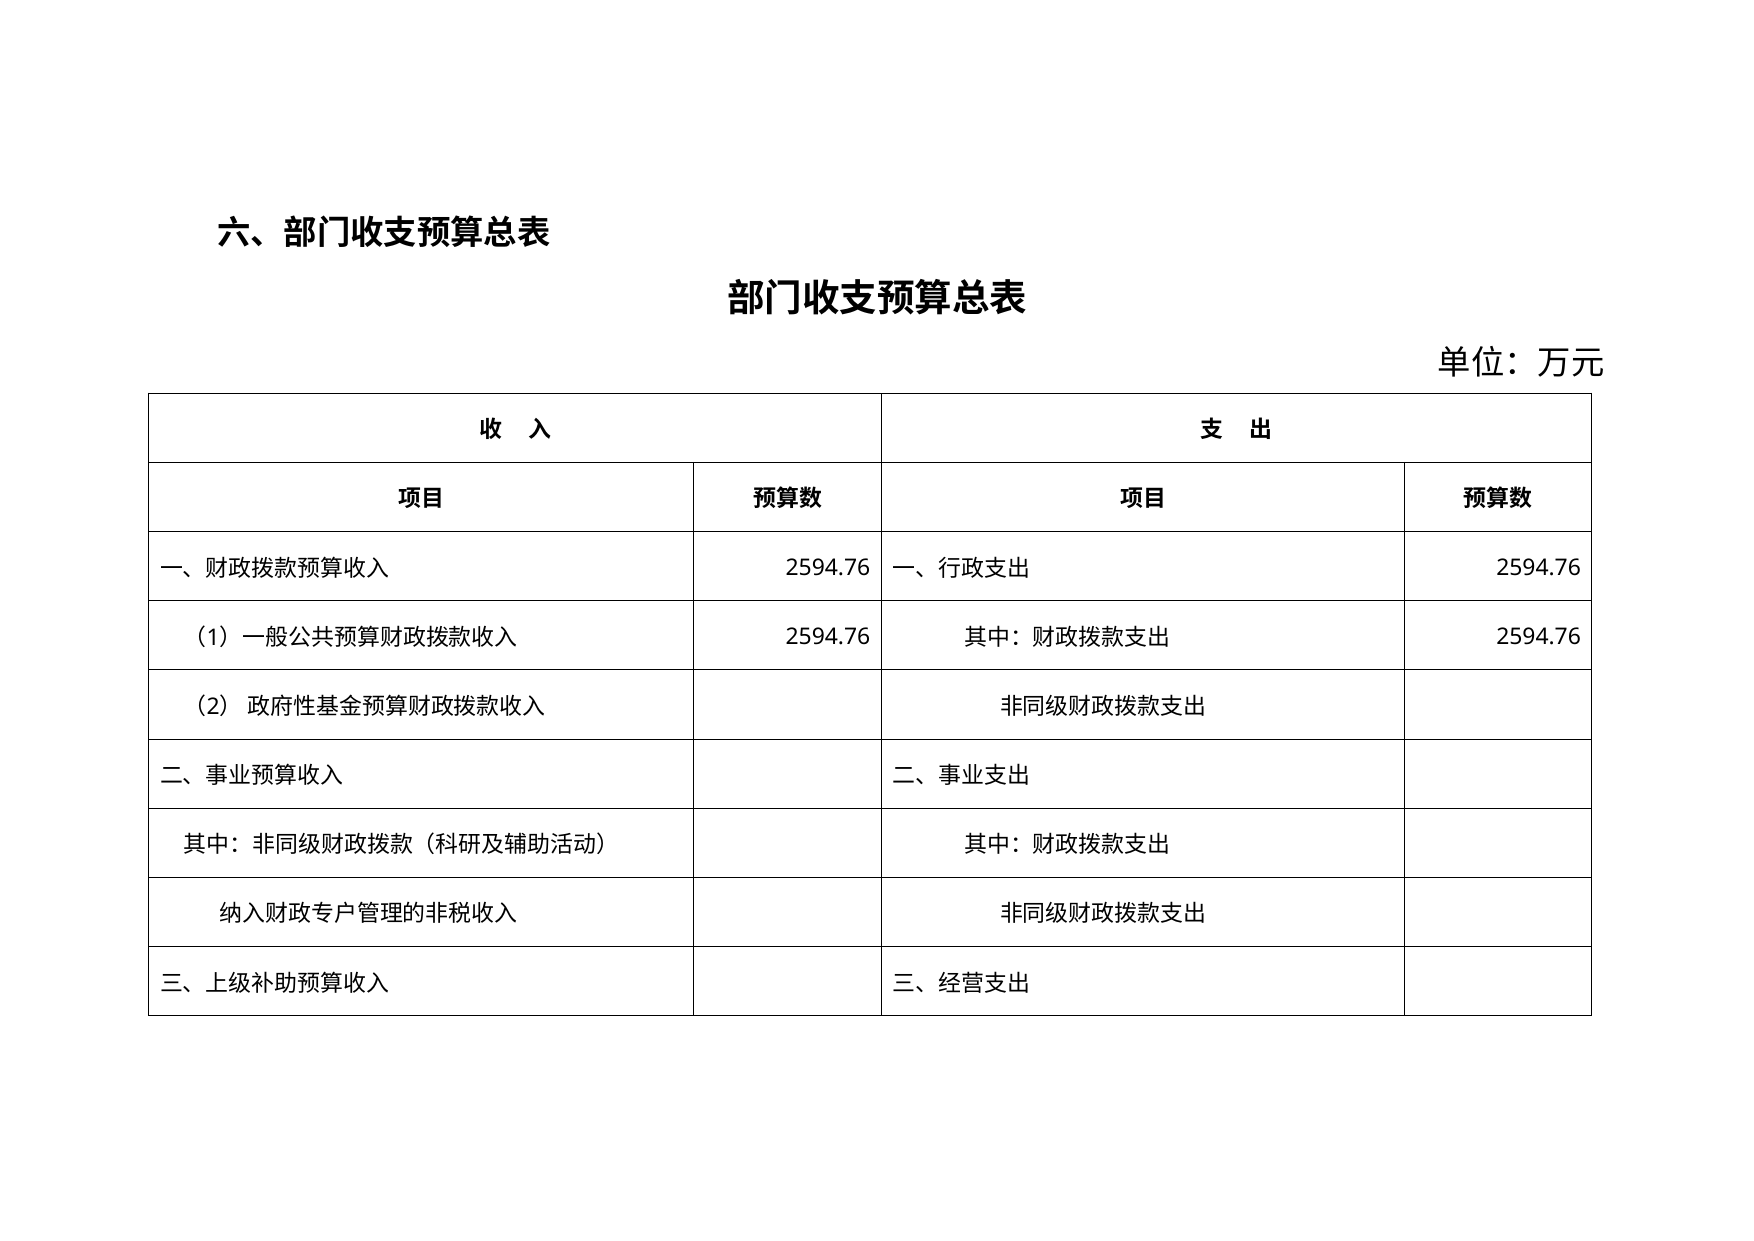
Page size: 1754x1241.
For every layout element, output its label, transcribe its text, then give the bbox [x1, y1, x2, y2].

table_cell 预算数 [694, 463, 881, 531]
table_cell （2） 政府性基金预算财政拨款收入 [149, 670, 693, 738]
table_cell 非同级财政拨款支出 [882, 878, 1404, 946]
table_cell 2594.76 [1405, 601, 1591, 669]
table_cell 其中：非同级财政拨款（科研及辅助活动） [149, 809, 693, 877]
table_cell [694, 878, 881, 946]
table_cell 纳入财政专户管理的非税收入 [149, 878, 693, 946]
text 部门收支预算总表 [150, 263, 1604, 328]
table_cell [694, 740, 881, 808]
table_cell 三、上级补助预算收入 [149, 947, 693, 1015]
text 六、部门收支预算总表 [150, 198, 1604, 263]
table_cell [1405, 809, 1591, 877]
table_cell [1405, 670, 1591, 738]
table_cell 一、财政拨款预算收入 [149, 532, 693, 600]
table_cell 一、行政支出 [882, 532, 1404, 600]
table_cell 项目 [882, 463, 1404, 531]
table_cell 其中：财政拨款支出 [882, 809, 1404, 877]
table_cell [1405, 878, 1591, 946]
table_header 收 入 [149, 394, 881, 462]
table_cell [694, 809, 881, 877]
table_cell [694, 670, 881, 738]
table_cell 二、事业支出 [882, 740, 1404, 808]
table_cell 其中：财政拨款支出 [882, 601, 1404, 669]
table_cell [1405, 740, 1591, 808]
table_cell 非同级财政拨款支出 [882, 670, 1404, 738]
table_header 支 出 [882, 394, 1591, 462]
table_cell 2594.76 [694, 532, 881, 600]
table_cell 2594.76 [694, 601, 881, 669]
table_cell 2594.76 [1405, 532, 1591, 600]
table_cell 项目 [149, 463, 693, 531]
table_cell 预算数 [1405, 463, 1591, 531]
table_cell [694, 947, 881, 1015]
text 单位：万元 [150, 328, 1604, 393]
table_cell （1）一般公共预算财政拨款收入 [149, 601, 693, 669]
table_cell 二、事业预算收入 [149, 740, 693, 808]
table_cell [1405, 947, 1591, 1015]
table_cell 三、经营支出 [882, 947, 1404, 1015]
